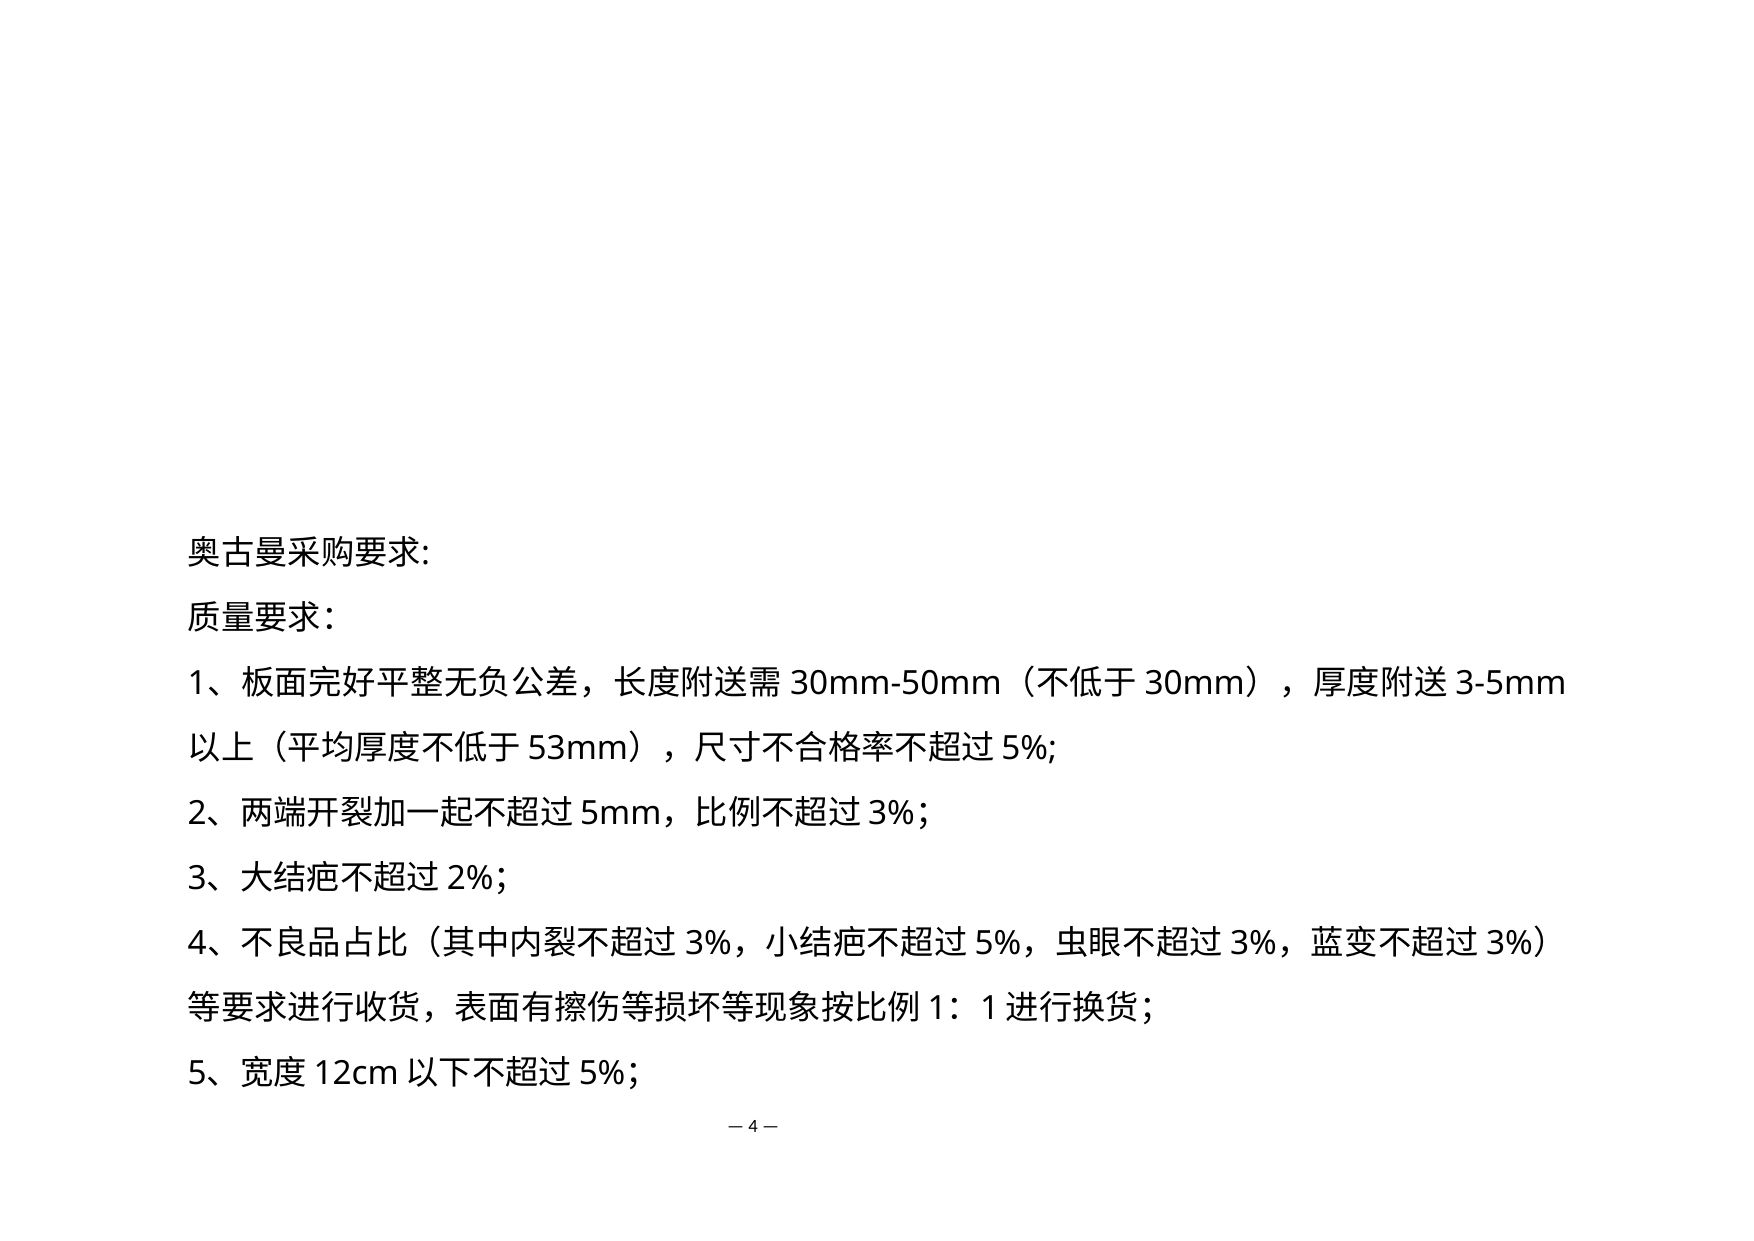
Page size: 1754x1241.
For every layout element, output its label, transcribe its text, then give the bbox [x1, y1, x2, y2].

text 5、宽度12cm以下不超过5%； [187, 1037, 1566, 1102]
text 奥古曼采购要求: [187, 517, 1566, 582]
text 3、大结疤不超过2%； [187, 842, 1566, 907]
text 2、两端开裂加一起不超过5mm，比例不超过3%； [187, 777, 1566, 842]
text 质量要求： [187, 582, 1566, 647]
text 1、板面完好平整无负公差，长度附送需30mm-50mm（不低于30mm），厚度附送3-5mm以上（平均厚度不低于53mm），尺寸不合格率不超过5%; [187, 647, 1566, 777]
text 4、不良品占比（其中内裂不超过3%，小结疤不超过5%，虫眼不超过3%，蓝变不超过3%）等要求进行收货，表面有擦伤等损坏等现象按比例1：1进行换货； [187, 907, 1566, 1037]
